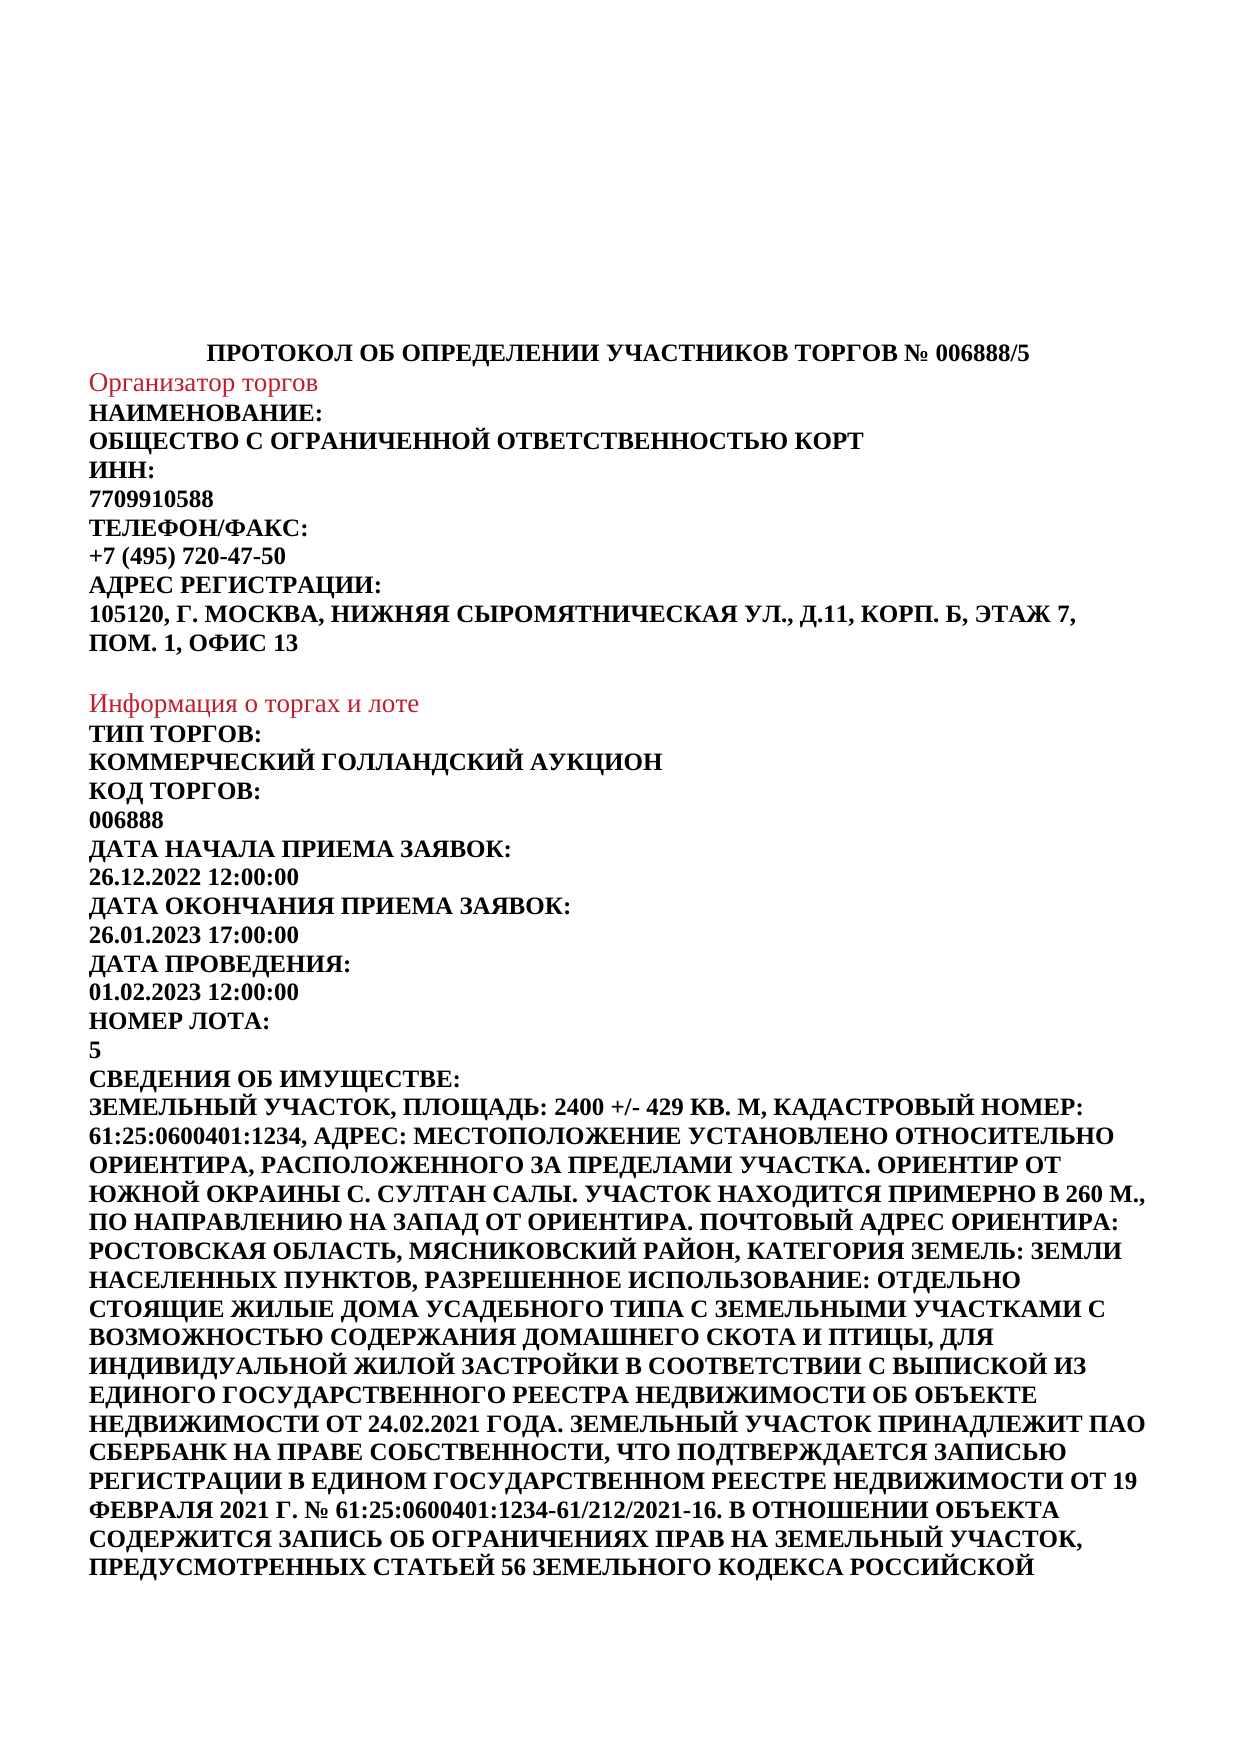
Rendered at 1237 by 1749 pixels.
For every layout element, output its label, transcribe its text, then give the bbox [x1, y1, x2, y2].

text ПРОТОКОЛ ОБ ОПРЕДЕЛЕНИИ УЧАСТНИКОВ ТОРГОВ № 006888/5 [88, 88, 1148, 366]
